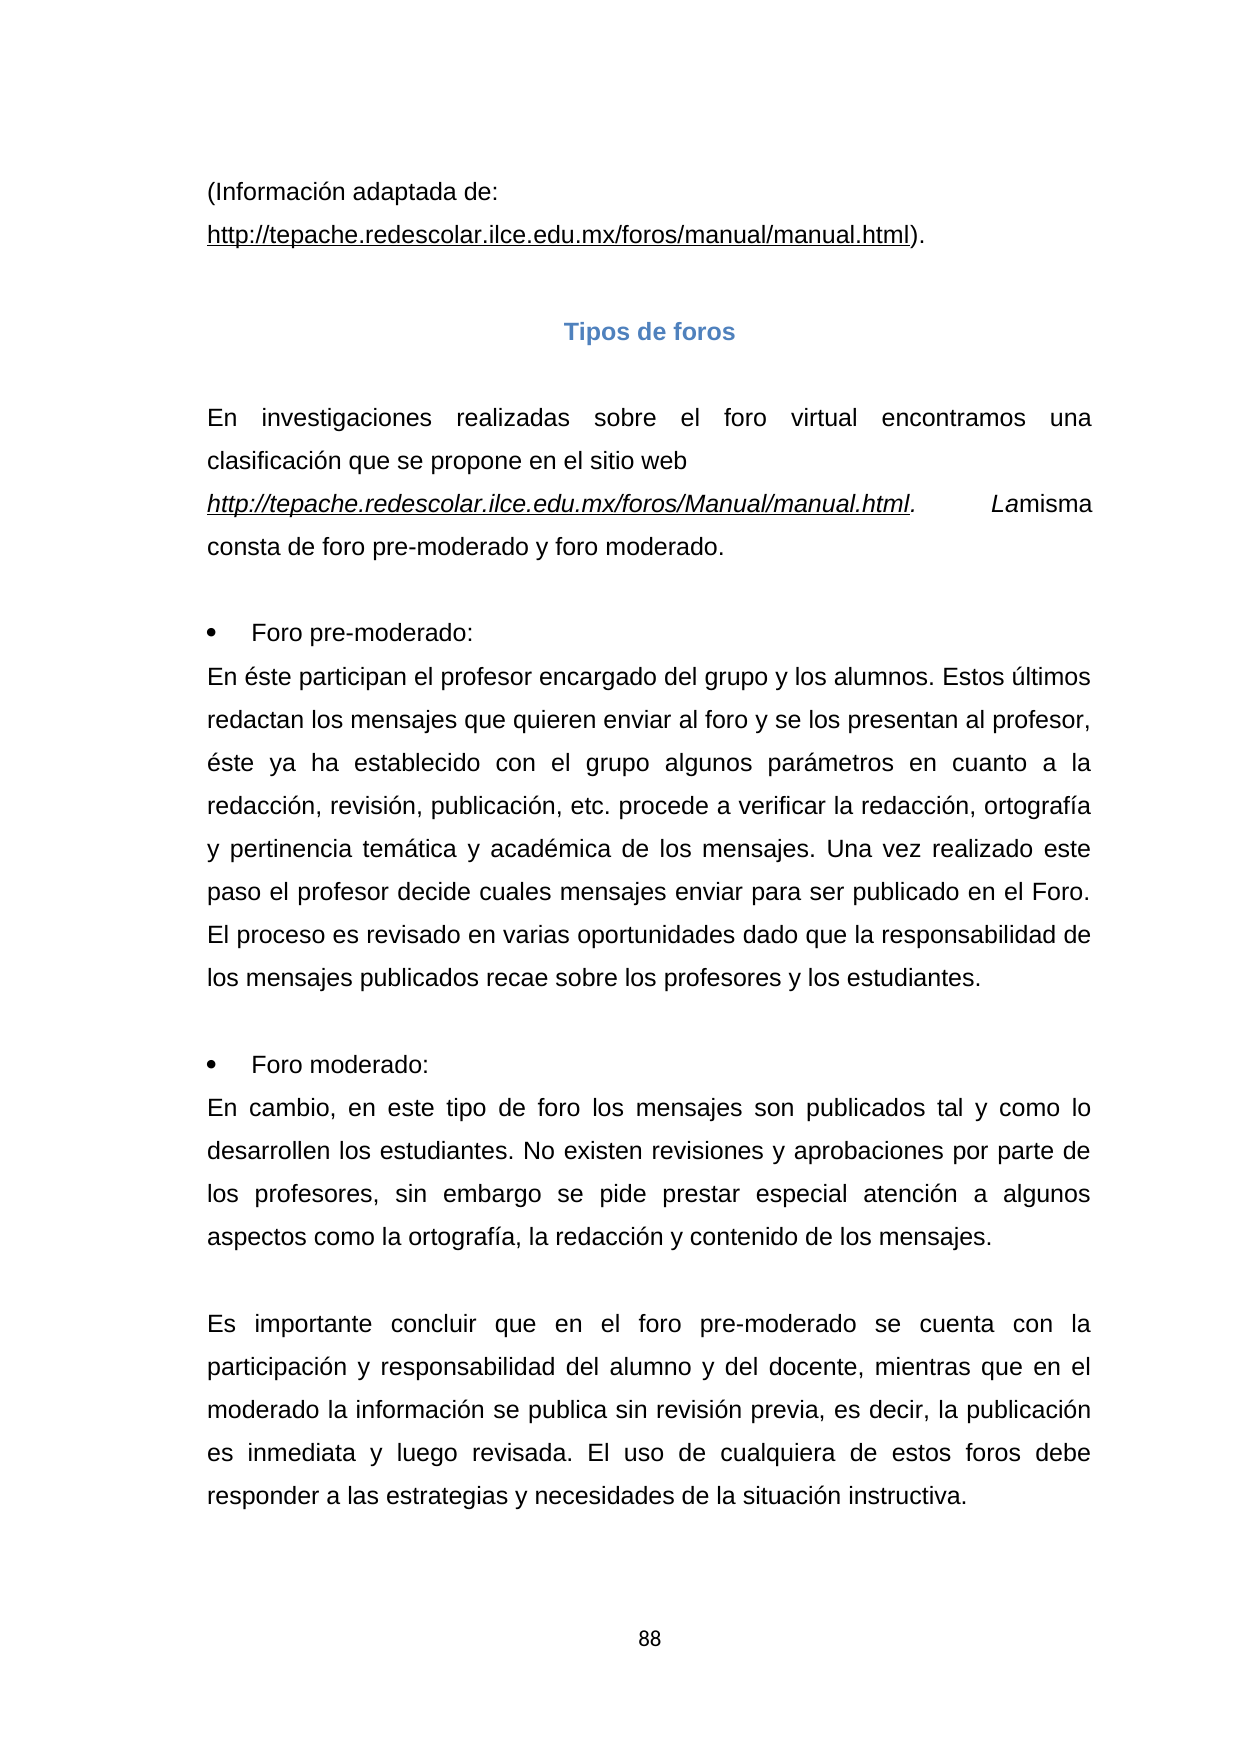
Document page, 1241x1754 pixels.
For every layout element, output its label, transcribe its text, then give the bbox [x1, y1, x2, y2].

text En éste participan el profesor encargado del grupo y los alumnos. Estos últimos redactan los mensajes que quieren enviar al foro y se los presentan al profesor, éste ya ha establecido con el grupo algunos parámetros en cuanto a la redacción, revisión, publicación, etc. procede a verificar la redacción, ortografía y pertinencia temática y académica de los mensajes. Una vez realizado este paso el profesor decide cuales mensajes enviar para ser publicado en el Foro. El proceso es revisado en varias oportunidades dado que la responsabilidad de los mensajes publicados recae sobre los profesores y los estudiantes. [207, 662, 1092, 992]
text En investigaciones realizadas sobre el foro virtual encontramos una clasificación que se propone en el sitio web [207, 403, 1092, 474]
subtitle Tipos de foros [207, 316, 1092, 345]
text Es importante concluir que en el foro pre-moderado se cuenta con la participación y responsabilidad del alumno y del docente, mientras que en el moderado la información se publica sin revisión previa, es decir, la publicación es inmediata y luego revisada. El uso de cualquiera de estos foros debe responder a las estrategias y necesidades de la situación instructiva. [207, 1308, 1093, 1510]
text http://tepache.redescolar.ilce.edu.mx/foros/Manual/manual.html. Lamisma consta de foro pre-moderado y foro moderado. [207, 489, 1092, 561]
text (Información adaptada de: [207, 177, 1093, 206]
text En cambio, en este tipo de foro los mensajes son publicados tal y como lo desarrollen los estudiantes. No existen revisiones y aprobaciones por parte de los profesores, sin embargo se pide prestar especial atención a algunos aspectos como la ortografía, la redacción y contenido de los mensajes. [207, 1093, 1092, 1251]
list Foro moderado: [207, 1050, 1092, 1078]
text http://tepache.redescolar.ilce.edu.mx/foros/manual/manual.html). [207, 220, 1093, 249]
list Foro pre-moderado: [207, 618, 1092, 647]
